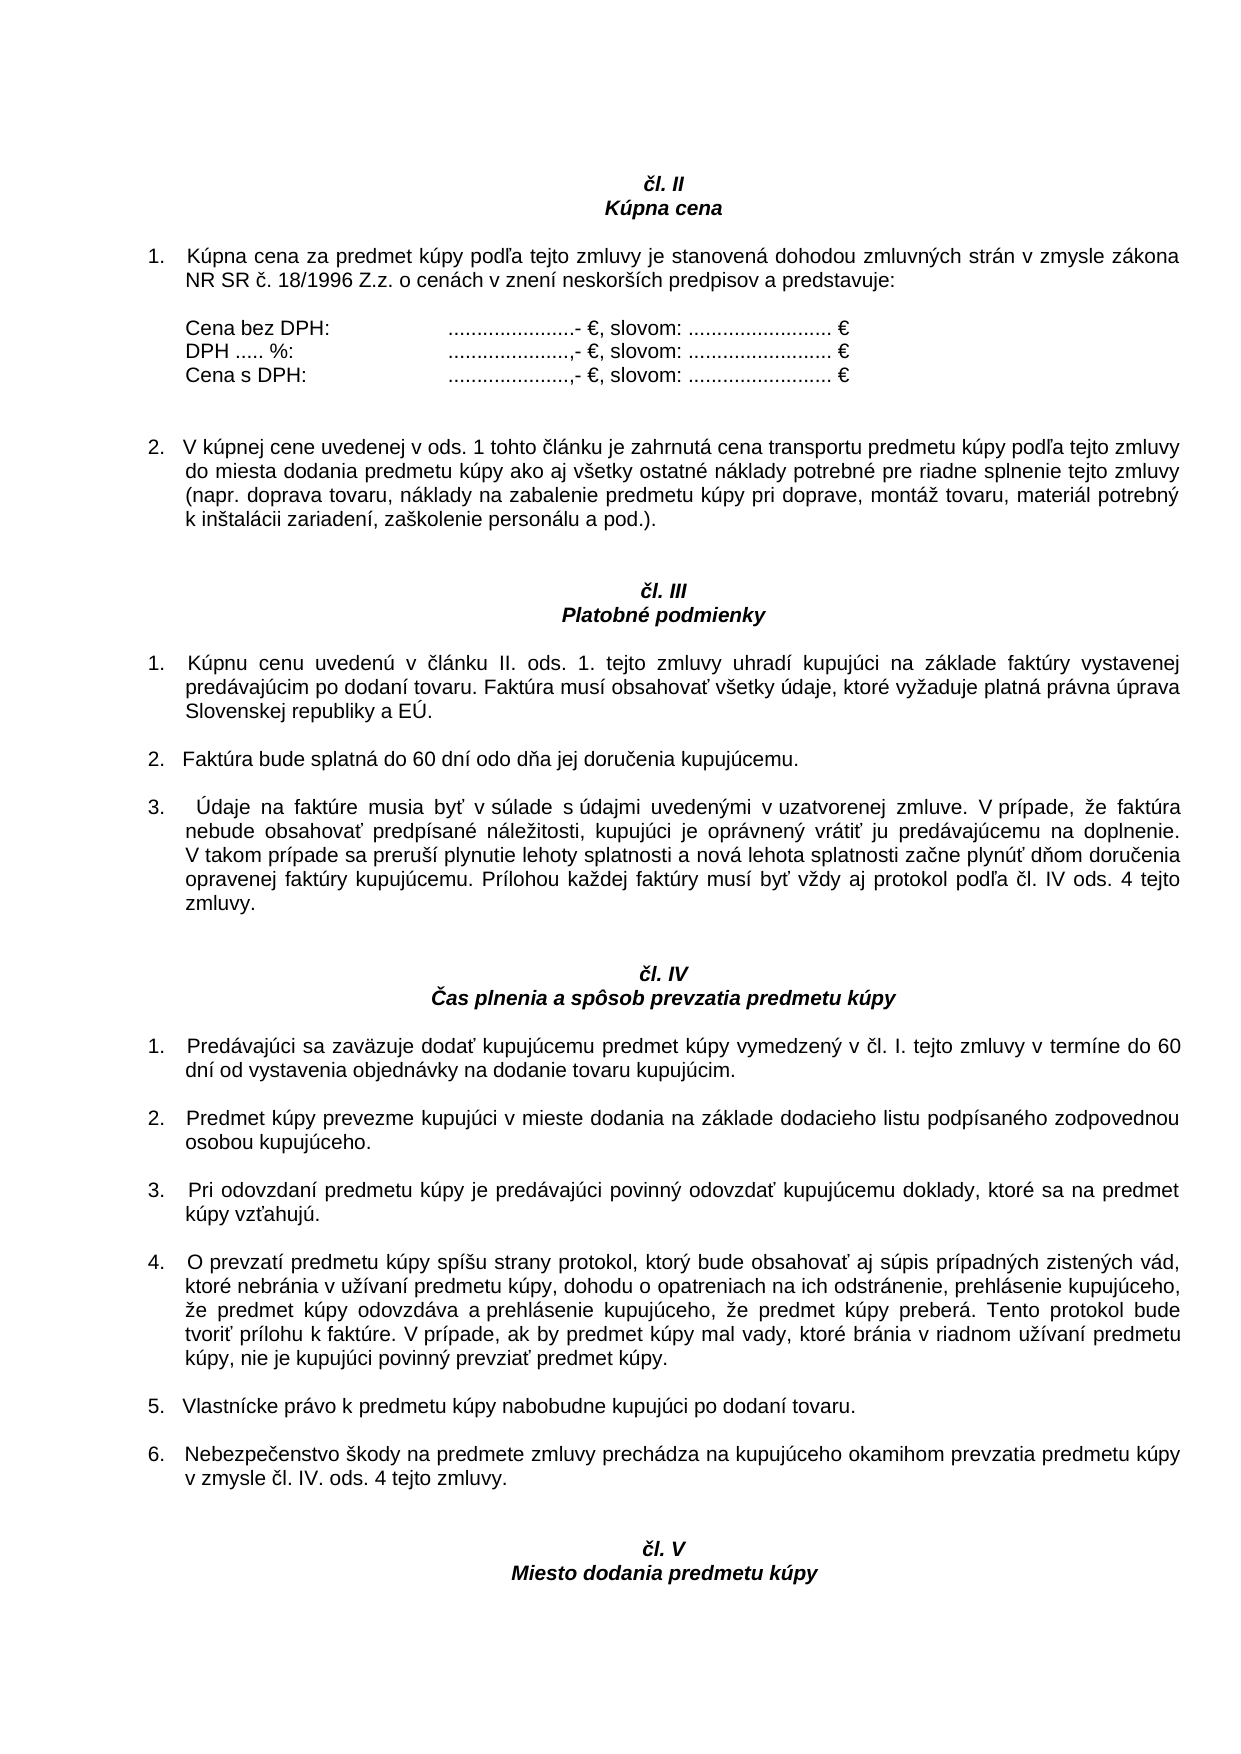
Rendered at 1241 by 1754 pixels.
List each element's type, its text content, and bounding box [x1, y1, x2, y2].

text 6. Nebezpečenstvo škody na predmete zmluvy prechádza na kupujúceho okamihom prevzatia predmetu kúpy v zmysle čl. IV. ods. 4 tejto zmluvy. [148, 1441, 1181, 1489]
text 1. Kúpna cena za predmet kúpy podľa tejto zmluvy je stanovená dohodou zmluvných strán v zmysle zákona NR SR č. 18/1996 Z.z. o cenách v znení neskorších predpisov a predstavuje: [148, 243, 1181, 291]
text 1. Kúpnu cenu uvedenú v článku II. ods. 1. tejto zmluvy uhradí kupujúci na základe faktúry vystavenej predávajúcim po dodaní tovaru. Faktúra musí obsahovať všetky údaje, ktoré vyžaduje platná právna úprava Slovenskej republiky a EÚ. [148, 651, 1181, 723]
text 3. Údaje na faktúre musia byť v súlade s údajmi uvedenými v uzatvorenej zmluve. V prípade, že faktúra nebude obsahovať predpísané náležitosti, kupujúci je oprávnený vrátiť ju predávajúcemu na doplnenie. V takom prípade sa preruší plynutie lehoty splatnosti a nová lehota splatnosti začne plynúť dňom doručenia opravenej faktúry kupujúcemu. Prílohou každej faktúry musí byť vždy aj protokol podľa čl. IV ods. 4 tejto zmluvy. [148, 794, 1181, 914]
text Čas plnenia a spôsob prevzatia predmetu kúpy [148, 986, 1181, 1010]
text Cena bez DPH: ......................- €, slovom: ......................... € [185, 315, 1181, 339]
text Cena s DPH: .....................,- €, slovom: ......................... € [185, 363, 1181, 387]
text 3. Pri odovzdaní predmetu kúpy je predávajúci povinný odovzdať kupujúcemu doklady, ktoré sa na predmet kúpy vzťahujú. [148, 1178, 1181, 1226]
text čl. V [148, 1537, 1181, 1561]
text DPH ..... %: .....................,- €, slovom: ......................... € [185, 339, 1181, 363]
text čl. III [148, 579, 1181, 603]
text čl. IV [148, 962, 1181, 986]
text 2. Faktúra bude splatná do 60 dní odo dňa jej doručenia kupujúcemu. [148, 747, 1181, 771]
text Kúpna cena [148, 196, 1181, 219]
text Miesto dodania predmetu kúpy [148, 1561, 1181, 1585]
text 2. V kúpnej cene uvedenej v ods. 1 tohto článku je zahrnutá cena transportu predmetu kúpy podľa tejto zmluvy do miesta dodania predmetu kúpy ako aj všetky ostatné náklady potrebné pre riadne splnenie tejto zmluvy (napr. doprava tovaru, náklady na zabalenie predmetu kúpy pri doprave, montáž tovaru, materiál potrebný k inštalácii zariadení, zaškolenie personálu a pod.). [148, 435, 1181, 531]
text 4. O prevzatí predmetu kúpy spíšu strany protokol, ktorý bude obsahovať aj súpis prípadných zistených vád, ktoré nebránia v užívaní predmetu kúpy, dohodu o opatreniach na ich odstránenie, prehlásenie kupujúceho, že predmet kúpy odovzdáva a prehlásenie kupujúceho, že predmet kúpy preberá. Tento protokol bude tvoriť prílohu k faktúre. V prípade, ak by predmet kúpy mal vady, ktoré bránia v riadnom užívaní predmetu kúpy, nie je kupujúci povinný prevziať predmet kúpy. [148, 1250, 1181, 1369]
text 5. Vlastnícke právo k predmetu kúpy nabobudne kupujúci po dodaní tovaru. [148, 1393, 1181, 1417]
text 1. Predávajúci sa zaväzuje dodať kupujúcemu predmet kúpy vymedzený v čl. I. tejto zmluvy v termíne do 60 dní od vystavenia objednávky na dodanie tovaru kupujúcim. [148, 1034, 1181, 1082]
text Platobné podmienky [148, 603, 1181, 627]
text 2. Predmet kúpy prevezme kupujúci v mieste dodania na základe dodacieho listu podpísaného zodpovednou osobou kupujúceho. [148, 1106, 1181, 1154]
text čl. II [148, 172, 1181, 196]
